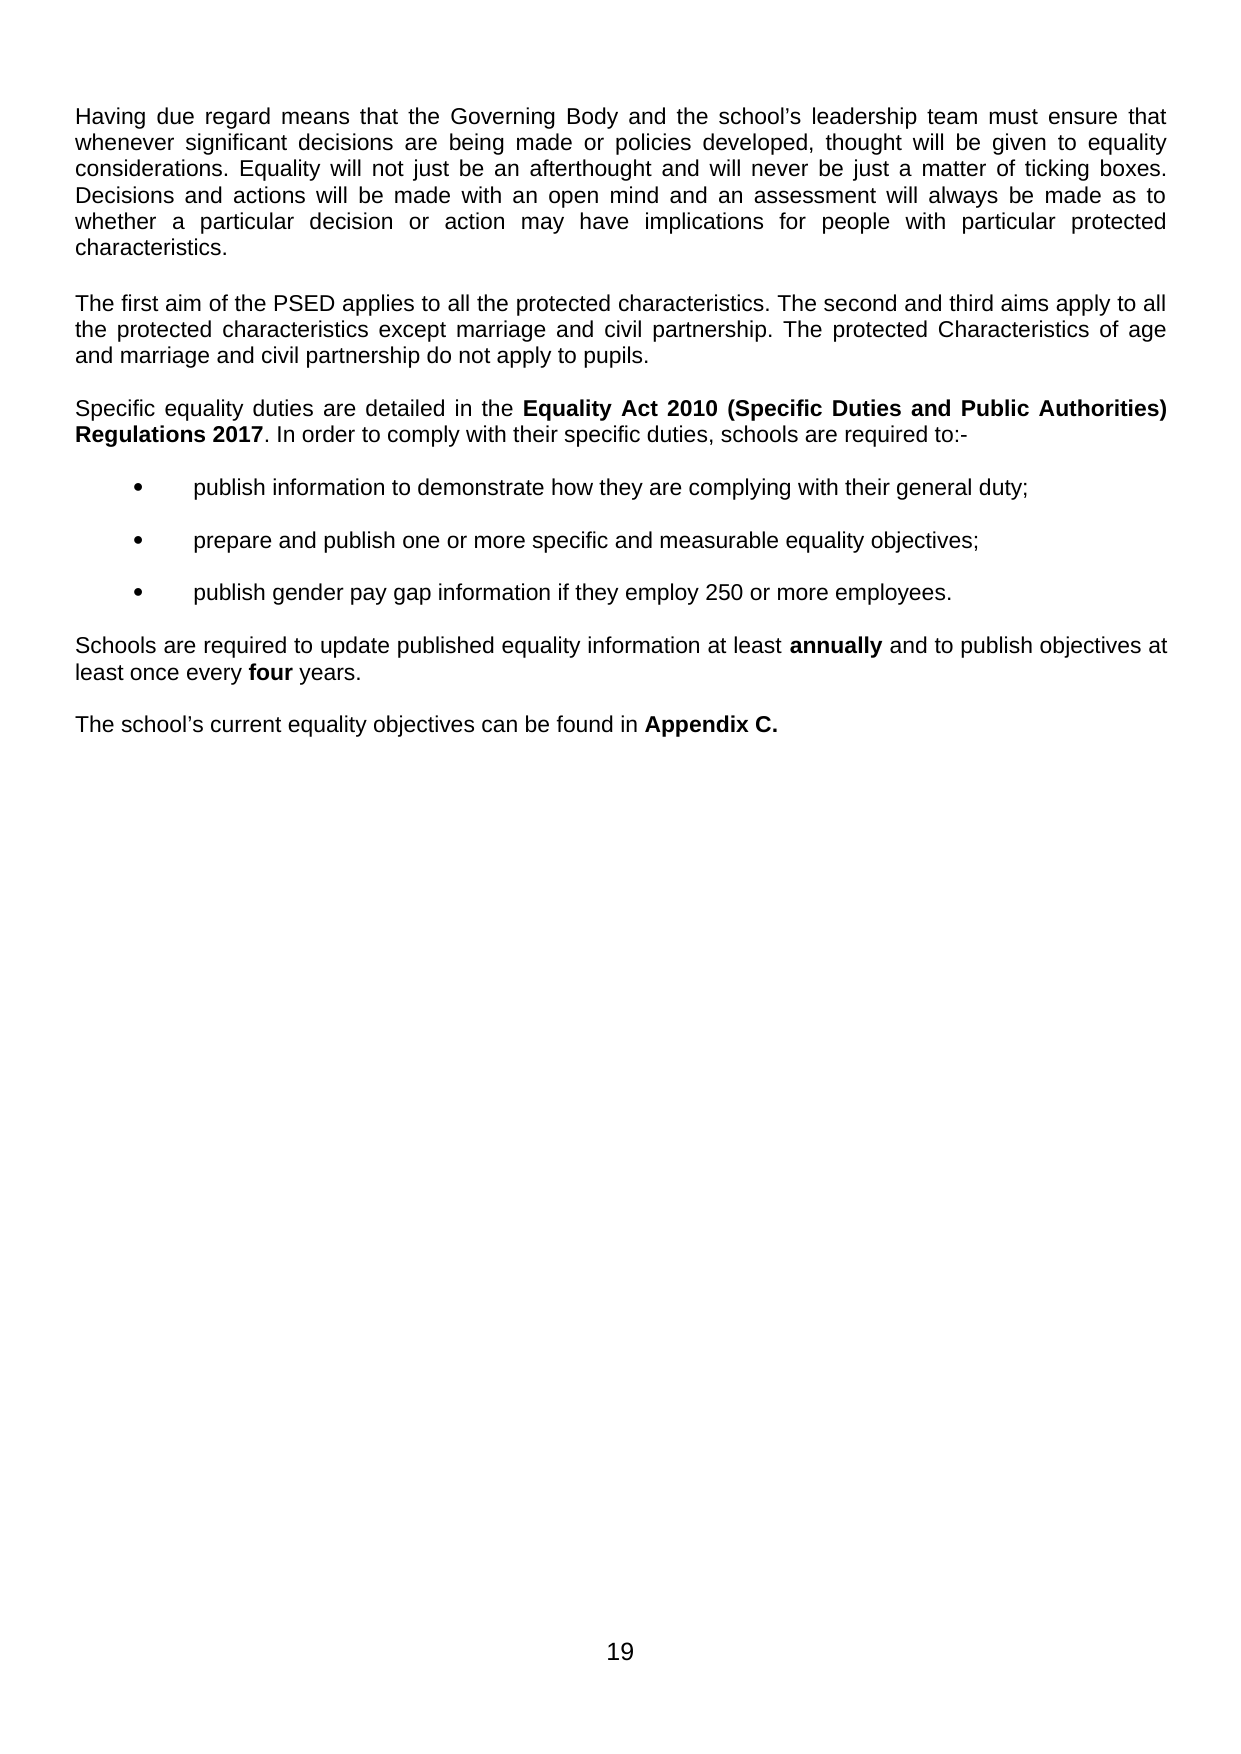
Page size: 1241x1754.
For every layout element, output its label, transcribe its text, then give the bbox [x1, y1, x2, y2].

text The first aim of the PSED applies to all the protected characteristics. The second and third aims apply to all the protected characteristics except marriage and civil partnership. The protected Characteristics of age and marriage and civil partnership do not apply to pupils. [75, 289, 1168, 368]
text The school’s current equality objectives can be found in Appendix C. [75, 711, 1168, 737]
list prepare and publish one or more specific and measurable equality objectives; [134, 527, 1168, 553]
text Specific equality duties are detailed in the Equality Act 2010 (Specific Duties and Public Authorities) Regulations 2017. In order to comply with their specific duties, schools are required to:- [75, 395, 1168, 448]
list publish gender pay gap information if they employ 250 or more employees. [134, 579, 1168, 606]
text Schools are required to update published equality information at least annually and to publish objectives at least once every four years. [75, 632, 1168, 685]
text Having due regard means that the Governing Body and the school’s leadership team must ensure that whenever significant decisions are being made or policies developed, thought will be given to equality considerations. Equality will not just be an afterthought and will never be just a matter of ticking boxes. Decisions and actions will be made with an open mind and an assessment will always be made as to whether a particular decision or action may have implications for people with particular protected characteristics. [75, 103, 1168, 261]
list publish information to demonstrate how they are complying with their general duty; [134, 474, 1168, 500]
